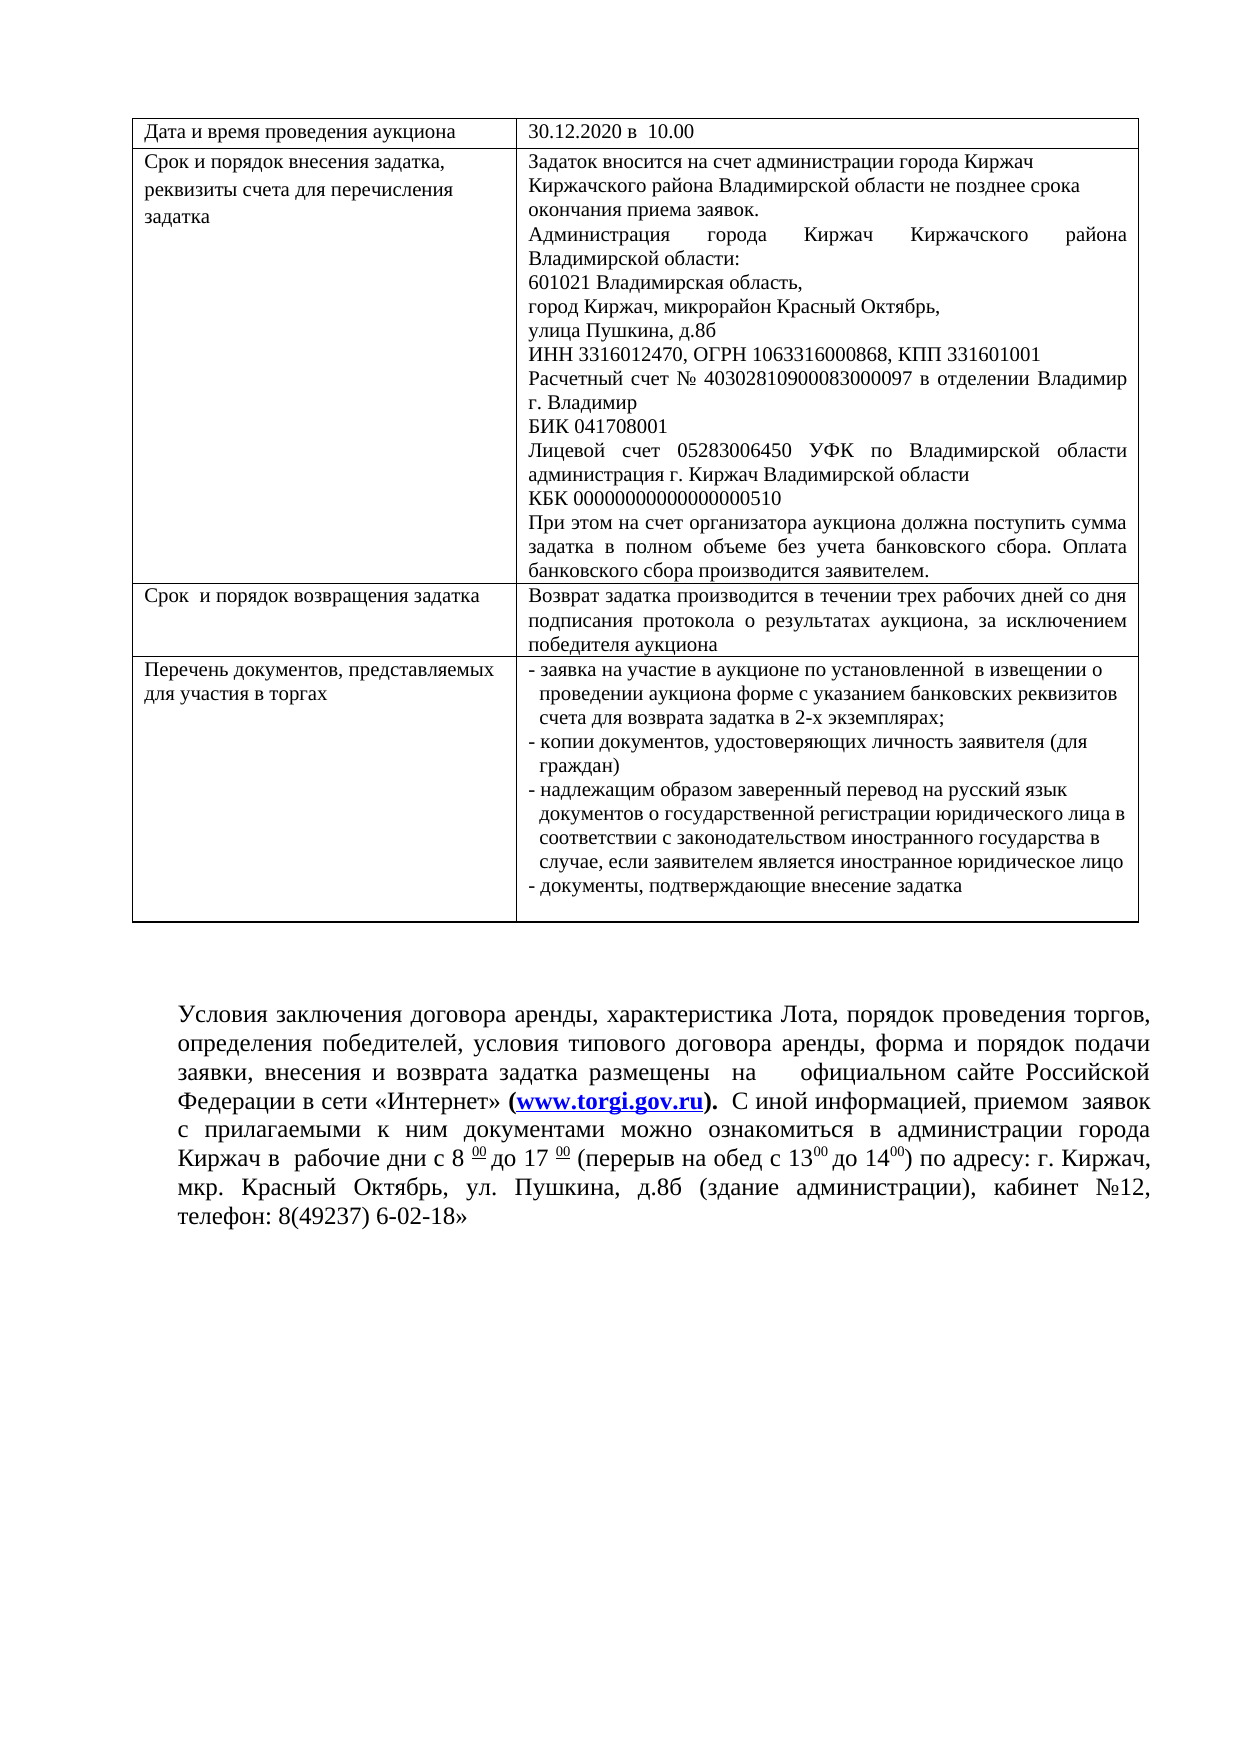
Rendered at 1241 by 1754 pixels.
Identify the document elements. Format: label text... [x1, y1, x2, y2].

text Условия заключения договора аренды, характеристика Лота, порядок проведения торгов, определения победителей, условия типового договора аренды, форма и порядок подачи заявки, внесения и возврата задатка размещены на официальном сайте Российской Федерации в сети «Интернет» (www.torgi.gov.ru). С иной информацией, приемом заявок с прилагаемыми к ним документами можно ознакомиться в администрации города Киржач в рабочие дни с 8 00 до 17 00 (перерыв на обед с 1300 до 1400) по адресу: г. Киржач, мкр. Красный Октябрь, ул. Пушкина, д.8б (здание администрации), кабинет №12, телефон: 8(49237) 6-02-18» [177, 999, 1152, 1229]
table_cell Дата и время проведения аукциона [133, 119, 516, 148]
table_cell - заявка на участие в аукционе по установленной в извещении о проведении аукциона форме с указанием банковских реквизитов счета для возврата задатка в 2-х экземплярах; - копии документов, удостоверяющих личность заявителя (для граждан) - надлежащим образом заверенный перевод на русский язык документов о государственной регистрации юридического лица в соответствии с законодательством иностранного государства в случае, если заявителем является иностранное юридическое лицо - документы, подтверждающие внесение задатка [517, 657, 1138, 921]
table_cell 30.12.2020 в 10.00 [517, 119, 1138, 148]
table_cell Срок и порядок внесения задатка, реквизиты счета для перечисления задатка [133, 149, 516, 582]
table_cell Срок и порядок возвращения задатка [133, 584, 516, 656]
table_cell Возврат задатка производится в течении трех рабочих дней со дня подписания протокола о результатах аукциона, за исключением победителя аукциона [517, 584, 1138, 656]
table_cell Перечень документов, представляемых для участия в торгах [133, 657, 516, 921]
table_cell Задаток вносится на счет администрации города Киржач Киржачского района Владимирской области не позднее срока окончания приема заявок. Администрация города Киржач Киржачского района Владимирской области: 601021 Владимирская область, город Киржач, микрорайон Красный Октябрь, улица Пушкина, д.8б ИНН 3316012470, ОГРН 1063316000868, КПП 331601001 Расчетный счет № 40302810900083000097 в отделении Владимир г. Владимир БИК 041708001 Лицевой счет 05283006450 УФК по Владимирской области администрация г. Киржач Владимирской области КБК 00000000000000000510 При этом на счет организатора аукциона должна поступить сумма задатка в полном объеме без учета банковского сбора. Оплата банковского сбора производится заявителем. [517, 149, 1138, 582]
